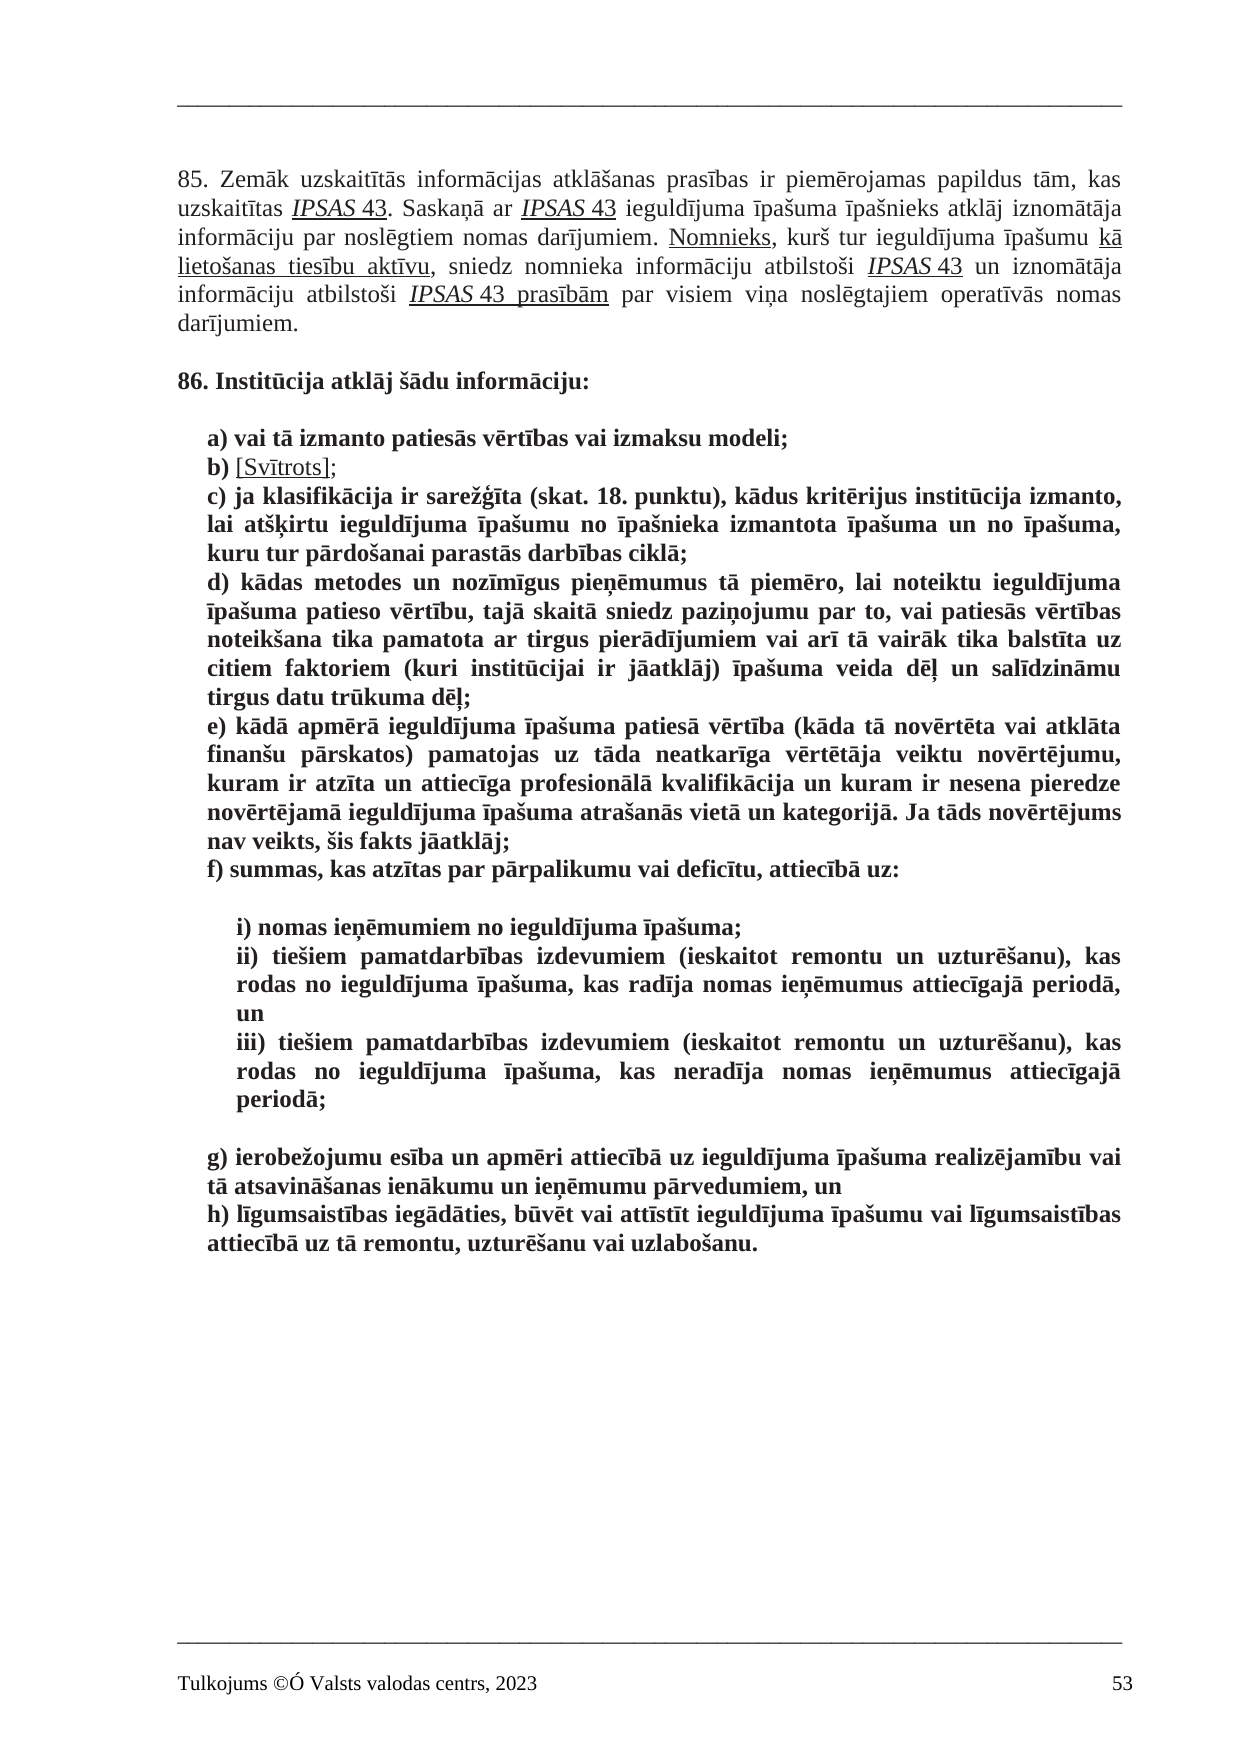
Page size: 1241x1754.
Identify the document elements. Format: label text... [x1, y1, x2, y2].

text 86. Institūcija atklāj šādu informāciju: [177, 366, 1122, 394]
list 85. Zemāk uzskaitītās informācijas atklāšanas prasības ir piemērojamas papildus tām, kas uzskaitītas IPSAS 43. Saskaņā ar IPSAS 43 ieguldījuma īpašuma īpašnieks atklāj iznomātāja informāciju par noslēgtiem nomas darījumiem. Nomnieks, kurš tur ieguldījuma īpašumu kā lietošanas tiesību aktīvu, sniedz nomnieka informāciju atbilstoši IPSAS 43 un iznomātāja informāciju atbilstoši IPSAS 43 prasībām par visiem viņa noslēgtajiem operatīvās nomas darījumiem. [177, 164, 1122, 337]
list i) nomas ieņēmumiem no ieguldījuma īpašuma; [236, 912, 1122, 941]
list ii) tiešiem pamatdarbības izdevumiem (ieskaitot remontu un uzturēšanu), kas rodas no ieguldījuma īpašuma, kas radīja nomas ieņēmumus attiecīgajā periodā, un [236, 941, 1122, 1027]
list e) kādā apmērā ieguldījuma īpašuma patiesā vērtība (kāda tā novērtēta vai atklāta finanšu pārskatos) pamatojas uz tāda neatkarīga vērtētāja veiktu novērtējumu, kuram ir atzīta un attiecīga profesionālā kvalifikācija un kuram ir nesena pieredze novērtējamā ieguldījuma īpašuma atrašanās vietā un kategorijā. Ja tāds novērtējums nav veikts, šis fakts jāatklāj; [207, 711, 1122, 854]
list d) kādas metodes un nozīmīgus pieņēmumus tā piemēro, lai noteiktu ieguldījuma īpašuma patieso vērtību, tajā skaitā sniedz paziņojumu par to, vai patiesās vērtības noteikšana tika pamatota ar tirgus pierādījumiem vai arī tā vairāk tika balstīta uz citiem faktoriem (kuri institūcijai ir jāatklāj) īpašuma veida dēļ un salīdzināmu tirgus datu trūkuma dēļ; [207, 567, 1122, 711]
list c) ja klasifikācija ir sarežģīta (skat. 18. punktu), kādus kritērijus institūcija izmanto, lai atšķirtu ieguldījuma īpašumu no īpašnieka izmantota īpašuma un no īpašuma, kuru tur pārdošanai parastās darbības ciklā; [207, 481, 1122, 567]
list b) [Svītrots]; [207, 452, 1122, 481]
list h) līgumsaistības iegādāties, būvēt vai attīstīt ieguldījuma īpašumu vai līgumsaistības attiecībā uz tā remontu, uzturēšanu vai uzlabošanu. [207, 1199, 1122, 1257]
list g) ierobežojumu esība un apmēri attiecībā uz ieguldījuma īpašuma realizējamību vai tā atsavināšanas ienākumu un ieņēmumu pārvedumiem, un [207, 1142, 1122, 1199]
list f) summas, kas atzītas par pārpalikumu vai deficītu, attiecībā uz: [207, 854, 1122, 883]
list iii) tiešiem pamatdarbības izdevumiem (ieskaitot remontu un uzturēšanu), kas rodas no ieguldījuma īpašuma, kas neradīja nomas ieņēmumus attiecīgajā periodā; [236, 1027, 1122, 1113]
list a) vai tā izmanto patiesās vērtības vai izmaksu modeli; [207, 423, 1122, 452]
